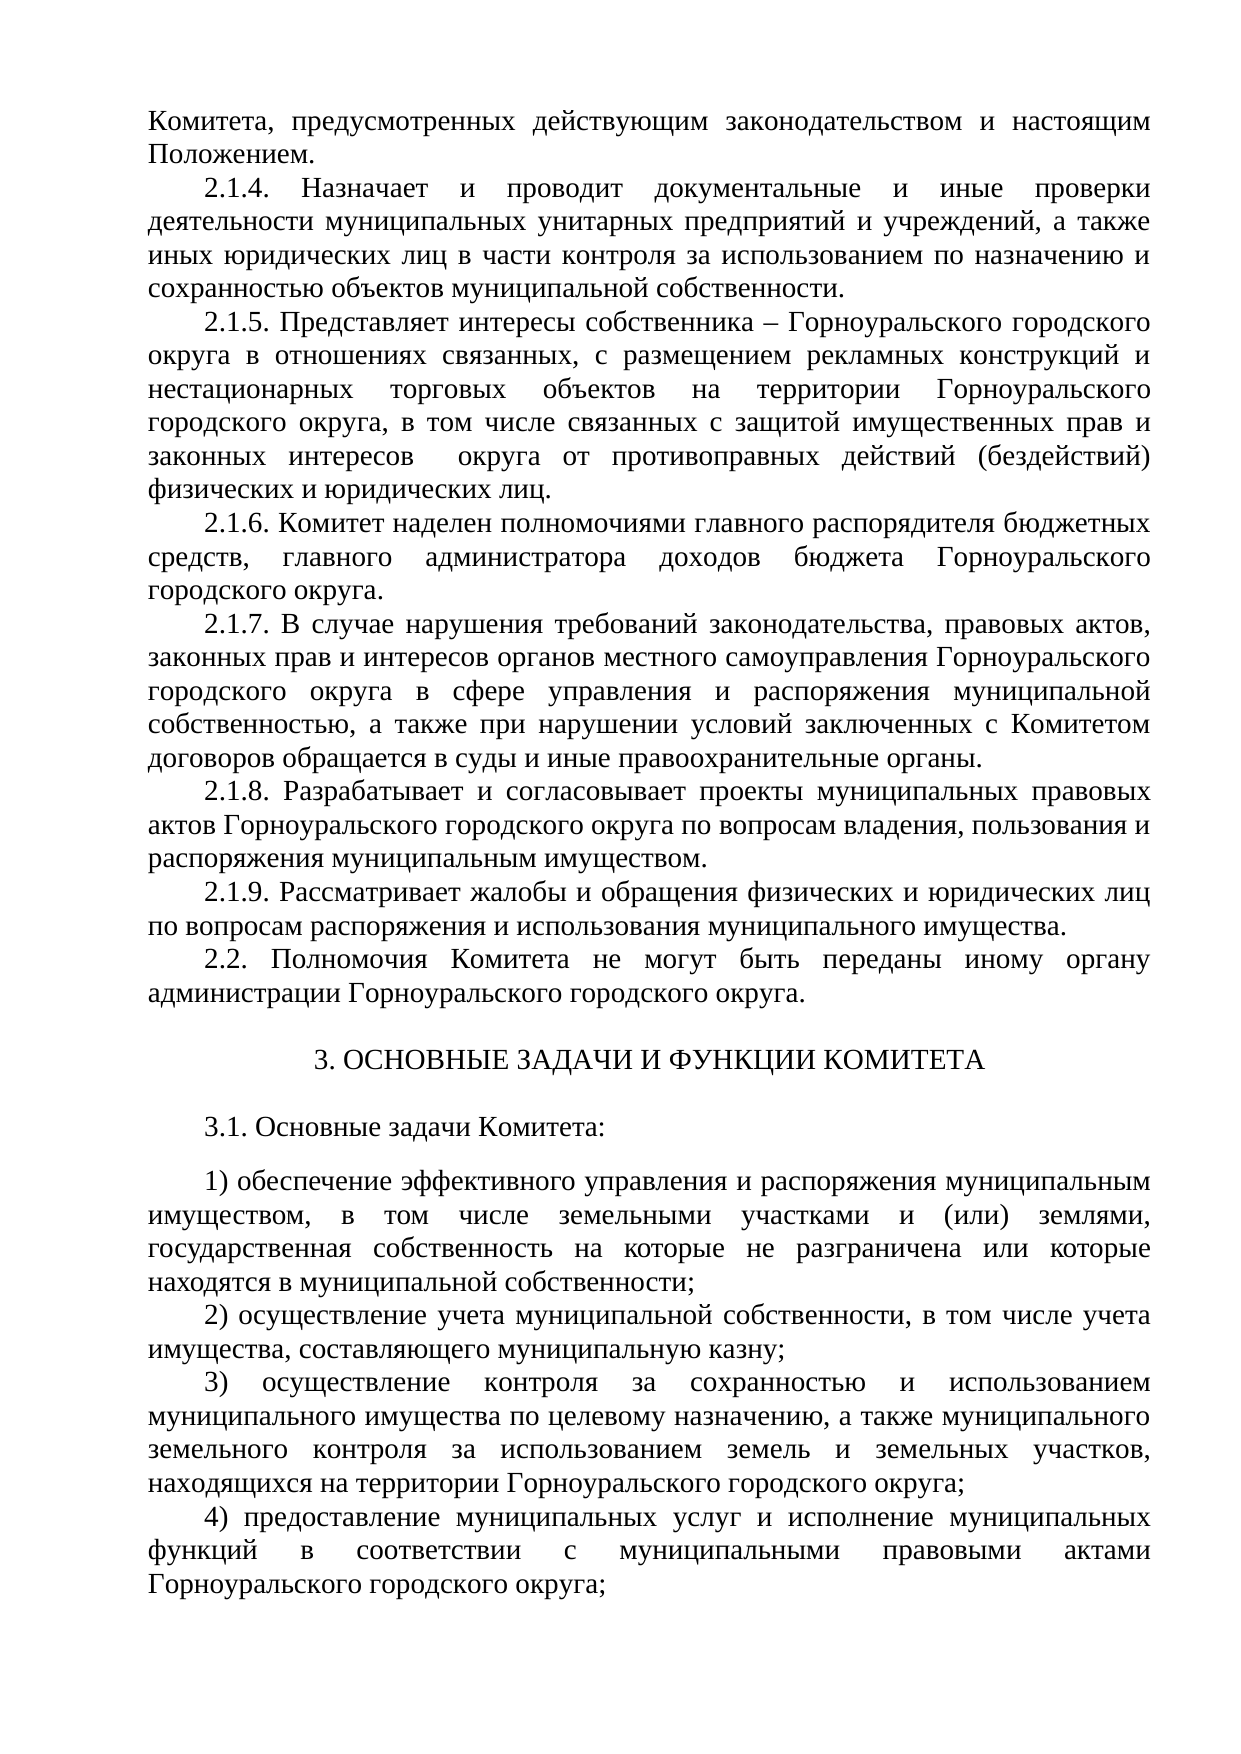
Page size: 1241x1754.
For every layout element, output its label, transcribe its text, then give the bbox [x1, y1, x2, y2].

text 1) обеспечение эффективного управления и распоряжения муниципальным имуществом, в том числе земельными участками и (или) землями, государственная собственность на которые не разграничена или которые находятся в муниципальной собственности; [148, 1163, 1152, 1297]
text 2.1.8. Разрабатывает и согласовывает проекты муниципальных правовых актов Горноуральского городского округа по вопросам владения, пользования и распоряжения муниципальным имуществом. [148, 773, 1152, 874]
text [148, 103, 1152, 170]
text 2.1.4. Назначает и проводит документальные и иные проверки деятельности муниципальных унитарных предприятий и учреждений, а также иных юридических лиц в части контроля за использованием по назначению и сохранностью объектов муниципальной собственности. [148, 170, 1152, 304]
text 3.1. Основные задачи Комитета: [148, 1109, 1152, 1142]
text 2.2. Полномочия Комитета не могут быть переданы иному органу администрации Горноуральского городского округа. [148, 941, 1152, 1008]
text 3) осуществление контроля за сохранностью и использованием муниципального имущества по целевому назначению, а также муниципального земельного контроля за использованием земель и земельных участков, находящихся на территории Горноуральского городского округа; [148, 1364, 1152, 1499]
text 2.1.5. Представляет интересы собственника – Горноуральского городского округа в отношениях связанных, с размещением рекламных конструкций и нестационарных торговых объектов на территории Горноуральского городского округа, в том числе связанных с защитой имущественных прав и законных интересов округа от противоправных действий (бездействий) физических и юридических лиц. [148, 304, 1152, 505]
text 2.1.6. Комитет наделен полномочиями главного распорядителя бюджетных средств, главного администратора доходов бюджета Горноуральского городского округа. [148, 505, 1152, 606]
text 2.1.9. Рассматривает жалобы и обращения физических и юридических лиц по вопросам распоряжения и использования муниципального имущества. [148, 874, 1152, 941]
text 4) предоставление муниципальных услуг и исполнение муниципальных функций в соответствии с муниципальными правовыми актами Горноуральского городского округа; [148, 1499, 1152, 1599]
text 2.1.7. В случае нарушения требований законодательства, правовых актов, законных прав и интересов органов местного самоуправления Горноуральского городского округа в сфере управления и распоряжения муниципальной собственностью, а также при нарушении условий заключенных с Комитетом договоров обращается в суды и иные правоохранительные органы. [148, 606, 1152, 773]
text 2) осуществление учета муниципальной собственности, в том числе учета имущества, составляющего муниципальную казну; [148, 1297, 1152, 1364]
text 3. ОСНОВНЫЕ ЗАДАЧИ И ФУНКЦИИ КОМИТЕТА [148, 1042, 1152, 1075]
